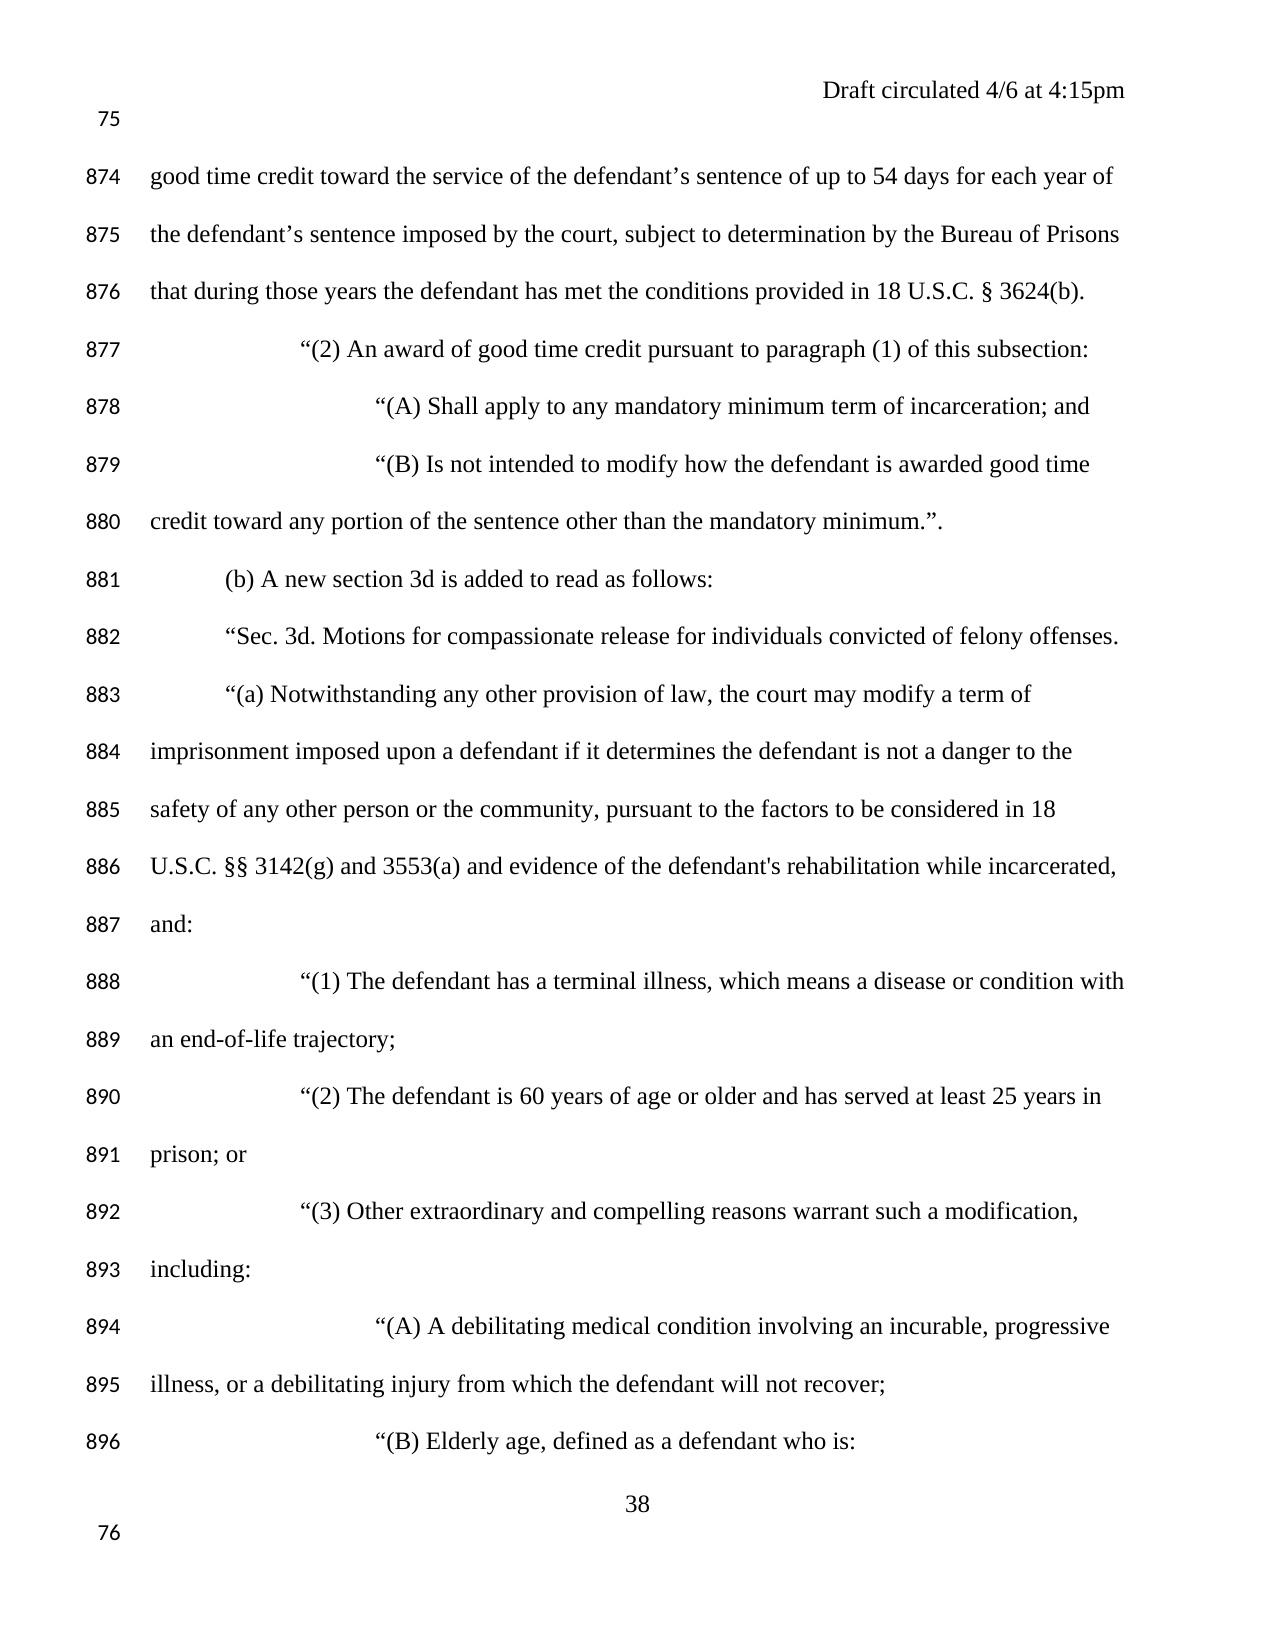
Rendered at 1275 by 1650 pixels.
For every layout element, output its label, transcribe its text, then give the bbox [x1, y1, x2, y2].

text “(B) Elderly age, defined as a defendant who is: [150, 1426, 1125, 1455]
text (b) A new section 3d is added to read as follows: [150, 564, 1125, 592]
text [150, 161, 1125, 305]
text “(A) Shall apply to any mandatory minimum term of incarceration; and [150, 391, 1125, 420]
text “(3) Other extraordinary and compelling reasons warrant such a modification, including: [150, 1196, 1125, 1282]
text “(A) A debilitating medical condition involving an incurable, progressive illness, or a debilitating injury from which the defendant will not recover; [150, 1311, 1125, 1397]
text “(a) Notwithstanding any other provision of law, the court may modify a term of imprisonment imposed upon a defendant if it determines the defendant is not a danger to the safety of any other person or the community, pursuant to the factors to be considered in 18 U.S.C. §§ 3142(g) and 3553(a) and evidence of the defendant's rehabilitation while incarcerated, and: [150, 679, 1125, 937]
text “Sec. 3d. Motions for compassionate release for individuals convicted of felony offenses. [150, 621, 1125, 650]
text “(2) The defendant is 60 years of age or older and has served at least 25 years in prison; or [150, 1081, 1125, 1167]
text “(B) Is not intended to modify how the defendant is awarded good time credit toward any portion of the sentence other than the mandatory minimum.”. [150, 449, 1125, 535]
text “(2) An award of good time credit pursuant to paragraph (1) of this subsection: [150, 334, 1125, 362]
text “(1) The defendant has a terminal illness, which means a disease or condition with an end-of-life trajectory; [150, 966, 1125, 1052]
